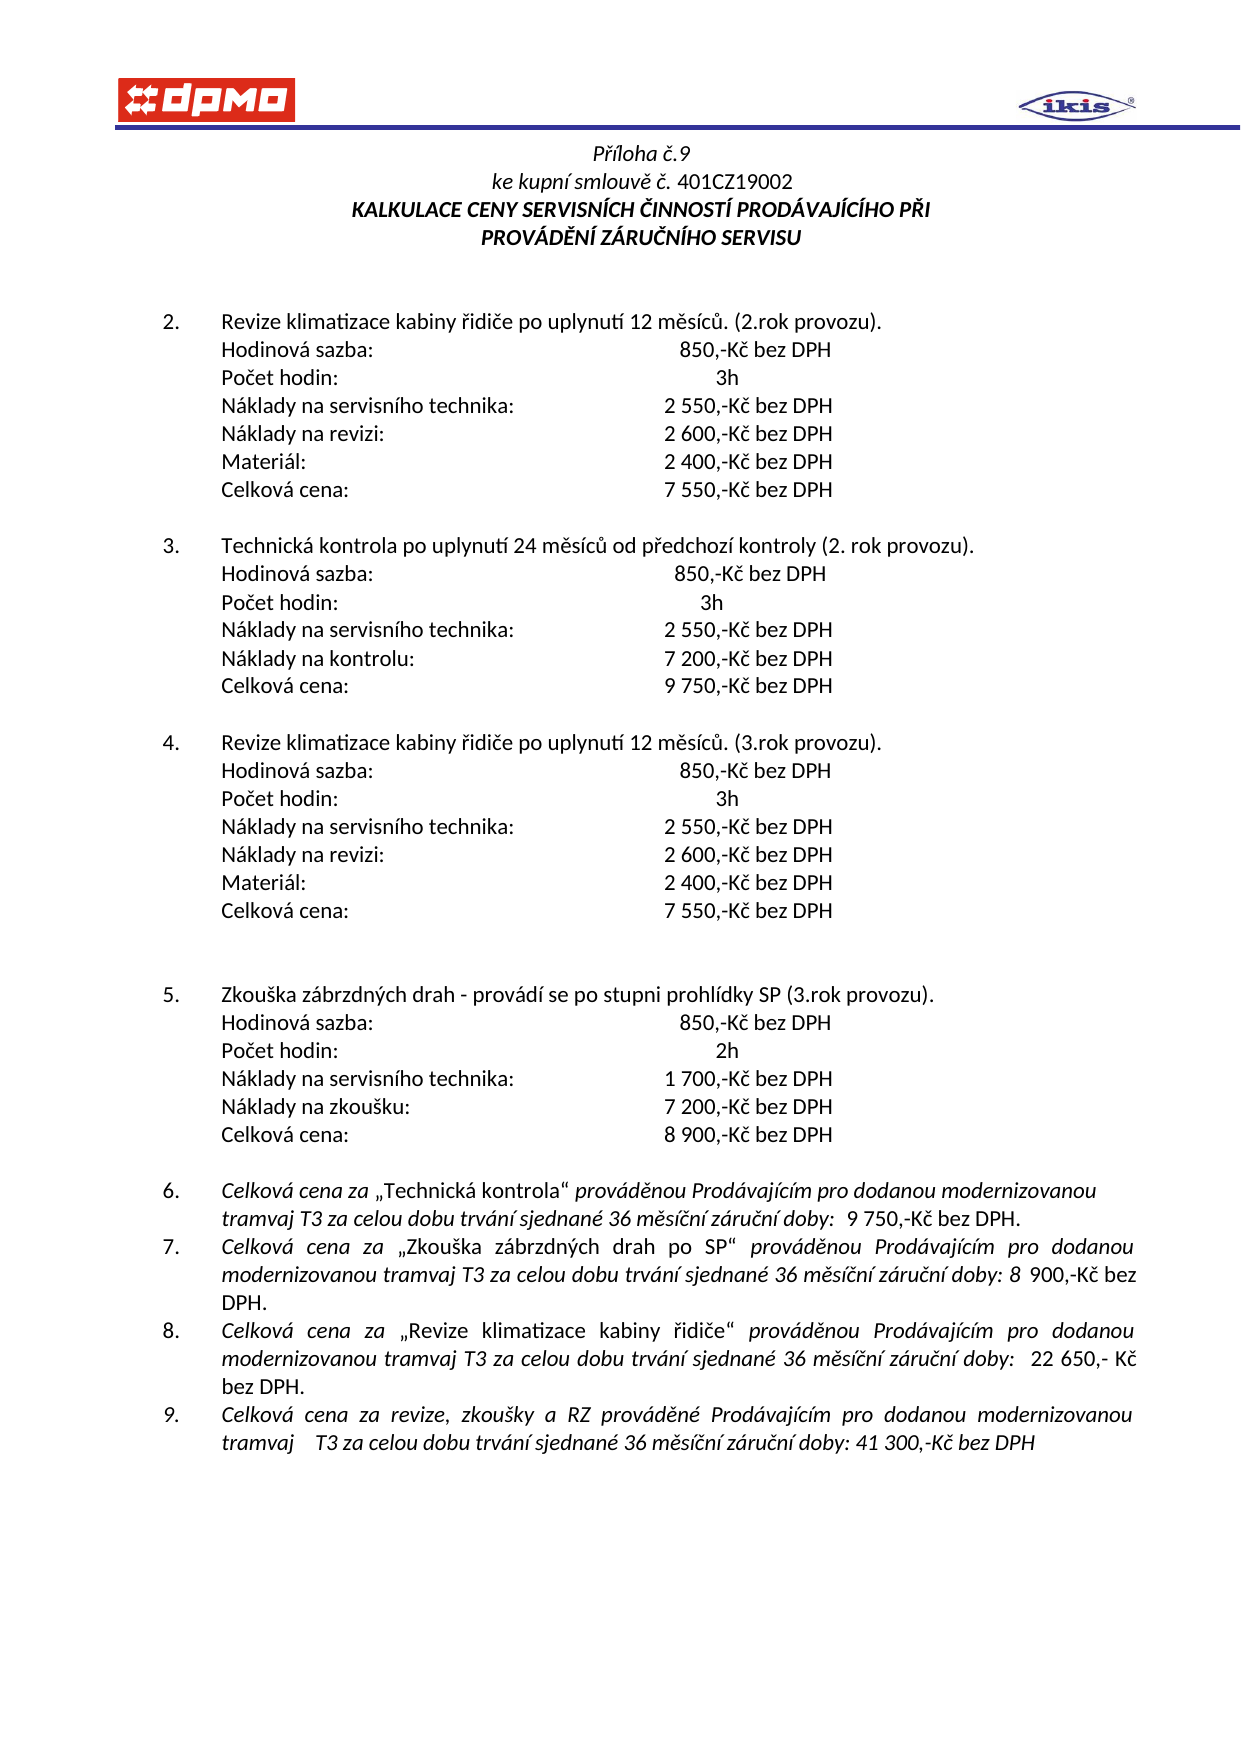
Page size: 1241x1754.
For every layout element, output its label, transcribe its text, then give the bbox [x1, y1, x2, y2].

list Náklady na revizi: 2 600,-Kč bez DPH [221, 840, 1137, 868]
list Celková cena za „Revize klimatizace kabiny řidiče“ prováděnou Prodávajícím pro dodanou modernizovanou tramvaj T3 za celou dobu trvání sjednané 36 měsíční záruční doby: 22 650,- Kč bez DPH. [162, 1316, 1137, 1400]
list Počet hodin: 2h [221, 1036, 1137, 1064]
list Celková cena za revize, zkoušky a RZ prováděné Prodávajícím pro dodanou modernizovanou tramvaj T3 za celou dobu trvání sjednané 36 měsíční záruční doby: 41 300,-Kč bez DPH [162, 1400, 1137, 1456]
list Počet hodin: 3h [221, 784, 1137, 812]
list Náklady na servisního technika: 2 550,-Kč bez DPH [221, 812, 1137, 840]
list Materiál: 2 400,-Kč bez DPH [221, 447, 1137, 476]
list Počet hodin: 3h [221, 363, 1137, 391]
list Celková cena za „Zkouška zábrzdných drah po SP“ prováděnou Prodávajícím pro dodanou modernizovanou tramvaj T3 za celou dobu trvání sjednané 36 měsíční záruční doby: 8 900,-Kč bez DPH. [162, 1232, 1137, 1316]
list Hodinová sazba: 850,-Kč bez DPH [221, 1008, 1137, 1036]
list Náklady na zkoušku: 7 200,-Kč bez DPH [221, 1092, 1137, 1120]
list Celková cena: 8 900,-Kč bez DPH [221, 1120, 1137, 1148]
list Zkouška zábrzdných drah - provádí se po stupni prohlídky SP (3.rok provozu). [162, 980, 1137, 1008]
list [221, 391, 1137, 419]
list Technická kontrola po uplynutí 24 měsíců od předchozí kontroly (2. rok provozu). [162, 532, 1137, 559]
picture [1015, 90, 1137, 123]
list Hodinová sazba: 850,-Kč bez DPH [221, 756, 1137, 784]
list Celková cena: 7 550,-Kč bez DPH [221, 896, 1137, 924]
list Celková cena: 7 550,-Kč bez DPH [221, 476, 1137, 503]
list Náklady na kontrolu: 7 200,-Kč bez DPH [221, 644, 1137, 672]
list Celková cena: 9 750,-Kč bez DPH [221, 672, 1137, 700]
list Revize klimatizace kabiny řidiče po uplynutí 12 měsíců. (2.rok provozu). [162, 307, 1137, 335]
picture [118, 78, 296, 122]
list Materiál: 2 400,-Kč bez DPH [221, 868, 1137, 896]
list Celková cena za „Technická kontrola“ prováděnou Prodávajícím pro dodanou modernizovanou tramvaj T3 za celou dobu trvání sjednané 36 měsíční záruční doby: 9 750,-Kč bez DPH. [162, 1176, 1137, 1232]
list Počet hodin: 3h [221, 588, 1137, 616]
list Hodinová sazba: 850,-Kč bez DPH [221, 559, 1137, 588]
list Náklady na revizi: 2 600,-Kč bez DPH [221, 419, 1137, 447]
list Náklady na servisního technika: 2 550,-Kč bez DPH [221, 616, 1137, 644]
list Náklady na servisního technika: 1 700,-Kč bez DPH [221, 1064, 1137, 1092]
list Hodinová sazba: 850,-Kč bez DPH [221, 335, 1137, 363]
list Revize klimatizace kabiny řidiče po uplynutí 12 měsíců. (3.rok provozu). [162, 728, 1137, 756]
